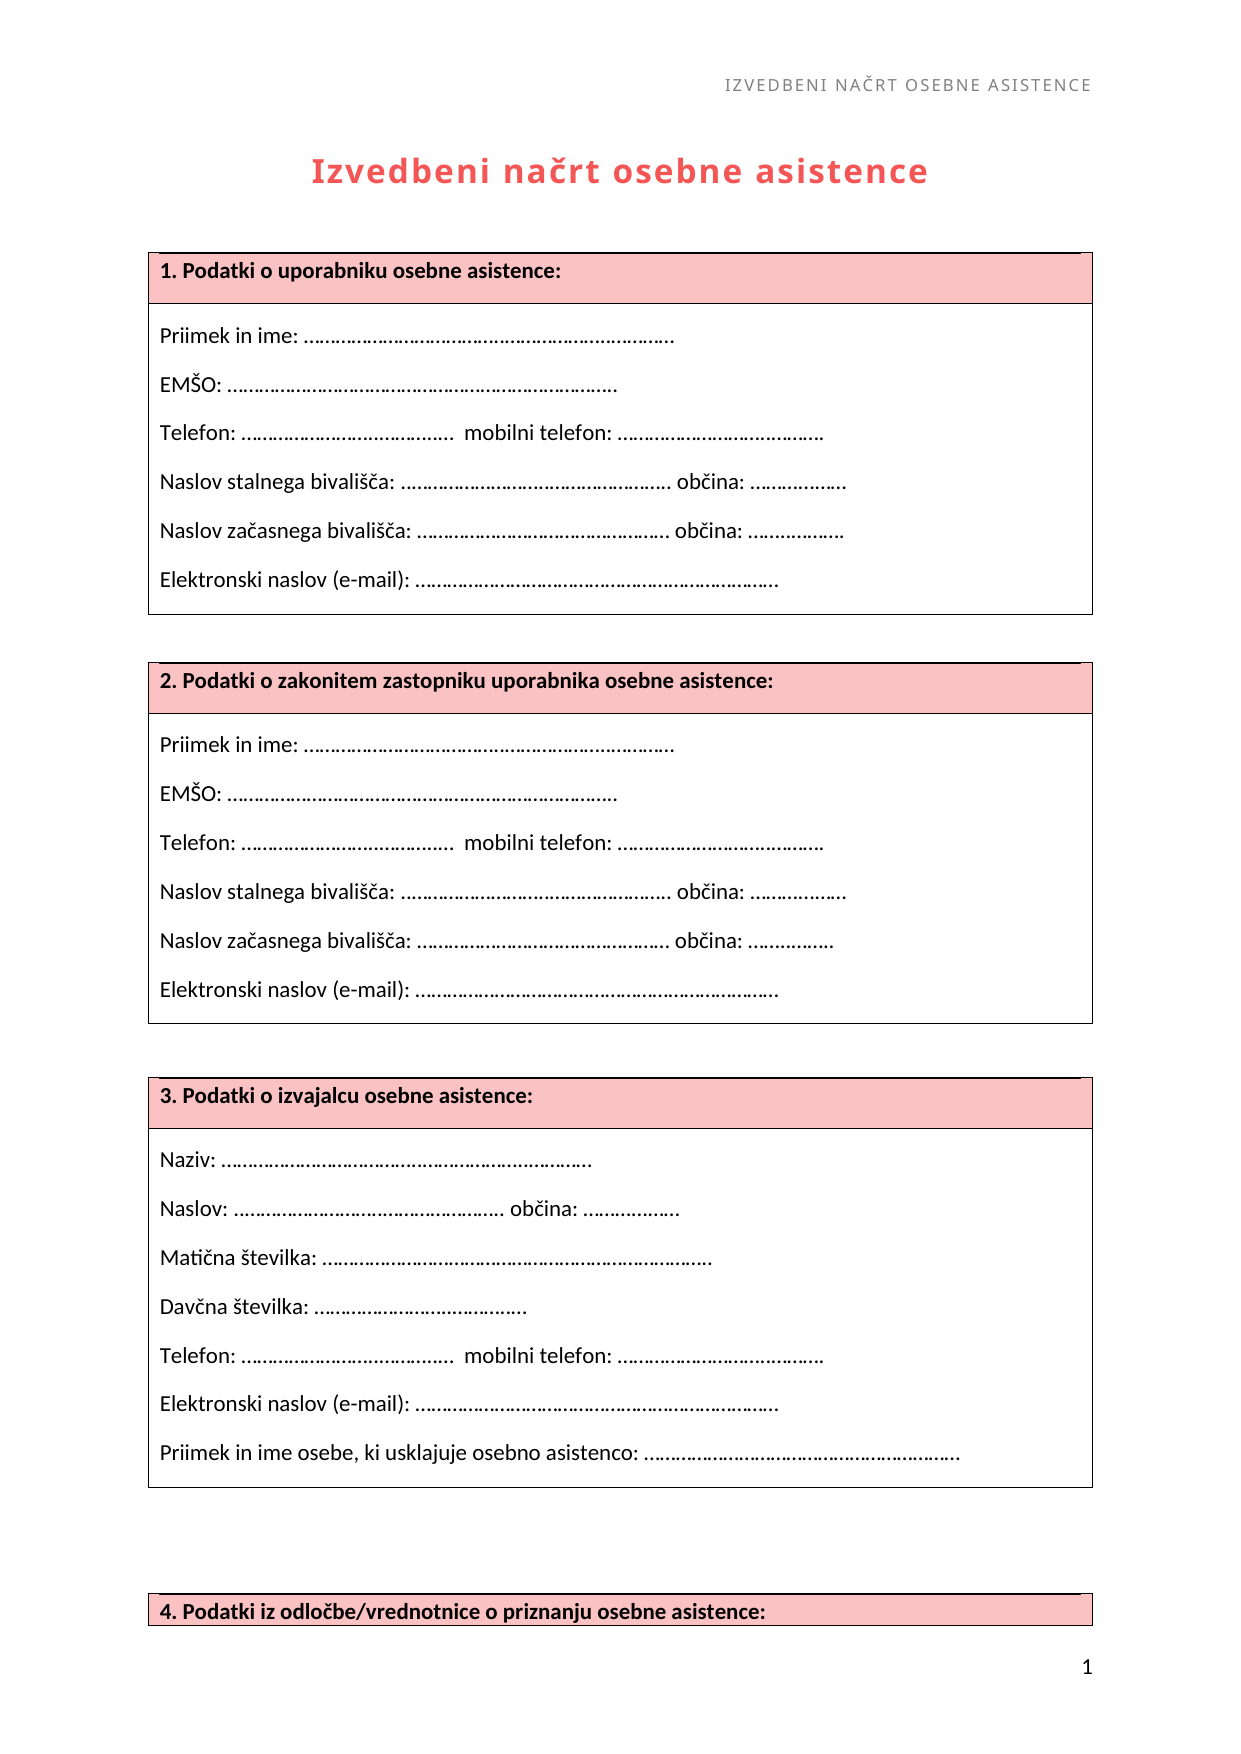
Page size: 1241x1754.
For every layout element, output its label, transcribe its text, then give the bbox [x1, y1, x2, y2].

table_header 2. Podatki o zakonitem zastopniku uporabnika osebne asistence: [149, 663, 1092, 713]
table_header 4. Podatki iz odločbe/vrednotnice o priznanju osebne asistence: [149, 1594, 1092, 1625]
table_header 1. Podatki o uporabniku osebne asistence: [149, 253, 1092, 303]
table_cell Priimek in ime: ………………………………..………………..………… EMŠO: ……………………………………………………………….. Telefon: ……………………..………..… mobilni telefon: ………………………..………. Naslov stalnega bivališča: ..……………………..………………….. občina: ………...…… Naslov začasnega bivališča: ………………………………………… občina: ……..…….. Elektronski naslov (e-mail): …………………………………………………………… [149, 714, 1092, 1023]
subtitle Izvedbeni načrt osebne asistence [148, 148, 1092, 193]
table_header 3. Podatki o izvajalcu osebne asistence: [149, 1078, 1092, 1128]
table_cell Naziv: ………………………………..………………..………… Naslov: ..……………………..………………….. občina: ………...…… Matična številka: ……………………………………………………………….. Davčna številka: ……………………..………..… Telefon: ……………………..………..… mobilni telefon: ………………………..………. Elektronski naslov (e-mail): …………………………………………………………… Priimek in ime osebe, ki usklajuje osebno asistenco: …………………………………………………… [149, 1129, 1092, 1487]
table_cell Priimek in ime: ………………………………..………………..………… EMŠO: ……………………………………………………………….. Telefon: ……………………..………..… mobilni telefon: ………………………..………. Naslov stalnega bivališča: ..……………………..………………….. občina: ………...…… Naslov začasnega bivališča: ………………………………………… občina: ……..………. Elektronski naslov (e-mail): …………………………………………………………… [149, 304, 1092, 614]
